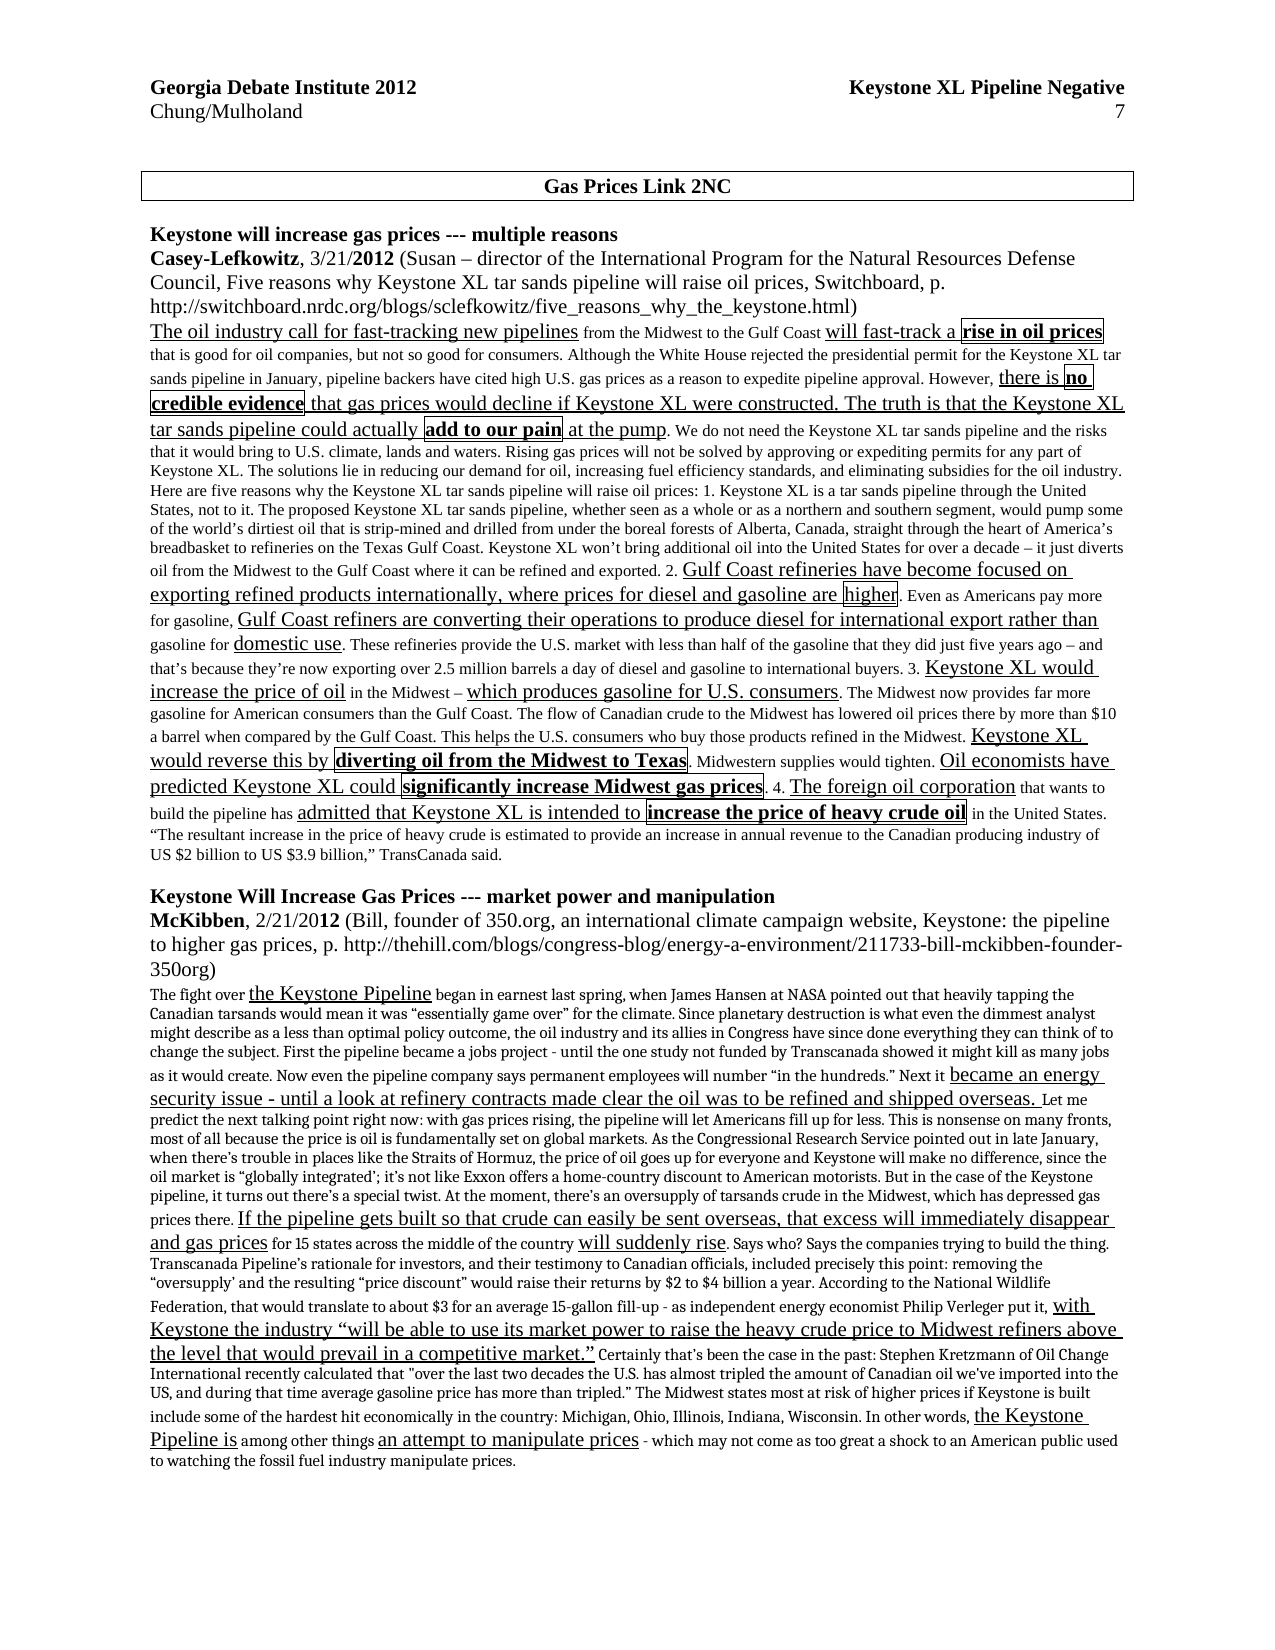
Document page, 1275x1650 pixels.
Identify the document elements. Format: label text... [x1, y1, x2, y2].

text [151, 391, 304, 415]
subtitle Keystone Will Increase Gas Prices --- market power and manipulation [150, 884, 1125, 908]
text McKibben, 2/21/2012 (Bill, founder of 350.org, an international climate campaign website, Keystone: the pipeline to higher gas prices, p. http://thehill.com/blogs/congress-blog/energy-a-environment/211733-bill-mckibben-founder-350org) [150, 908, 1125, 981]
text Casey-Lefkowitz, 3/21/2012 (Susan – director of the International Program for the Natural Resources Defense Council, Five reasons why Keystone XL tar sands pipeline will raise oil prices, Switchboard, p. http://switchboard.nrdc.org/blogs/sclefkowitz/five_reasons_why_the_keystone.html) [150, 246, 1125, 318]
subtitle Gas Prices Link 2NC [142, 172, 1133, 200]
text The oil industry call for fast-tracking new pipelines from the Midwest to the Gulf Coast will fast-track a rise in oil prices that is good for oil companies, but not so good for consumers. Although the White House rejected the presidential permit for the Keystone XL tar sands pipeline in January, pipeline backers have cited high U.S. gas prices as a reason to expedite pipeline approval. However, there is no credible evidence that gas prices would decline if Keystone XL were constructed. The truth is that the Keystone XL tar sands pipeline could actually add to our pain at the pump. We do not need the Keystone XL tar sands pipeline and the risks that it would bring to U.S. climate, lands and waters. Rising gas prices will not be solved by approving or expediting permits for any part of Keystone XL. The solutions lie in reducing our demand for oil, increasing fuel efficiency standards, and eliminating subsidies for the oil industry. Here are five reasons why the Keystone XL tar sands pipeline will raise oil prices: 1. Keystone XL is a tar sands pipeline through the United States, not to it. The proposed Keystone XL tar sands pipeline, whether seen as a whole or as a northern and southern segment, would pump some of the world’s dirtiest oil that is strip-mined and drilled from under the boreal forests of Alberta, Canada, straight through the heart of America’s breadbasket to refineries on the Texas Gulf Coast. Keystone XL won’t bring additional oil into the United States for over a decade – it just diverts oil from the Midwest to the Gulf Coast where it can be refined and exported. 2. Gulf Coast refineries have become focused on exporting refined products internationally, where prices for diesel and gasoline are higher. Even as Americans pay more for gasoline, Gulf Coast refiners are converting their operations to produce diesel for international export rather than gasoline for domestic use. These refineries provide the U.S. market with less than half of the gasoline that they did just five years ago – and that’s because they’re now exporting over 2.5 million barrels a day of diesel and gasoline to international buyers. 3. Keystone XL would increase the price of oil in the Midwest – which produces gasoline for U.S. consumers. The Midwest now provides far more gasoline for American consumers than the Gulf Coast. The flow of Canadian crude to the Midwest has lowered oil prices there by more than $10 a barrel when compared by the Gulf Coast. This helps the U.S. consumers who buy those products refined in the Midwest. Keystone XL would reverse this by diverting oil from the Midwest to Texas. Midwestern supplies would tighten. Oil economists have predicted Keystone XL could significantly increase Midwest gas prices. 4. The foreign oil corporation that wants to build the pipeline has admitted that Keystone XL is intended to increase the price of heavy crude oil in the United States. “The resultant increase in the price of heavy crude is estimated to provide an increase in annual revenue to the Canadian producing industry of US $2 billion to US $3.9 billion,” TransCanada said. [150, 413, 1125, 863]
text The fight over the Keystone Pipeline began in earnest last spring, when James Hansen at NASA pointed out that heavily tapping the Canadian tarsands would mean it was “essentially game over” for the climate. Since planetary destruction is what even the dimmest analyst might describe as a less than optimal policy outcome, the oil industry and its allies in Congress have since done everything they can think of to change the subject. First the pipeline became a jobs project - until the one study not funded by Transcanada showed it might kill as many jobs as it would create. Now even the pipeline company says permanent employees will number “in the hundreds.” Next it became an energy security issue - until a look at refinery contracts made clear the oil was to be refined and shipped overseas. Let me predict the next talking point right now: with gas prices rising, the pipeline will let Americans fill up for less. This is nonsense on many fronts, most of all because the price is oil is fundamentally set on global markets. As the Congressional Research Service pointed out in late January, when there’s trouble in places like the Straits of Hormuz, the price of oil goes up for everyone and Keystone will make no difference, since the oil market is “globally integrated’; it’s not like Exxon offers a home-country discount to American motorists. But in the case of the Keystone pipeline, it turns out there’s a special twist. At the moment, there’s an oversupply of tarsands crude in the Midwest, which has depressed gas prices there. If the pipeline gets built so that crude can easily be sent overseas, that excess will immediately disappear and gas prices for 15 states across the middle of the country will suddenly rise. Says who? Says the companies trying to build the thing. Transcanada Pipeline’s rationale for investors, and their testimony to Canadian officials, included precisely this point: removing the “oversupply’ and the resulting “price discount” would raise their returns by $2 to $4 billion a year. According to the National Wildlife Federation, that would translate to about $3 for an average 15-gallon fill-up - as independent energy economist Philip Verleger put it, with Keystone the industry “will be able to use its market power to raise the heavy crude price to Midwest refiners above the level that would prevail in a competitive market.” Certainly that’s been the case in the past: Stephen Kretzmann of Oil Change International recently calculated that "over the last two decades the U.S. has almost tripled the amount of Canadian oil we've imported into the US, and during that time average gasoline price has more than tripled.” The Midwest states most at risk of higher prices if Keystone is built include some of the hardest hit economically in the country: Michigan, Ohio, Illinois, Indiana, Wisconsin. In other words, the Keystone Pipeline is among other things an attempt to manipulate prices - which may not come as too great a shock to an American public used to watching the fossil fuel industry manipulate prices. [150, 981, 1125, 1470]
subtitle Keystone will increase gas prices --- multiple reasons [150, 222, 1125, 246]
